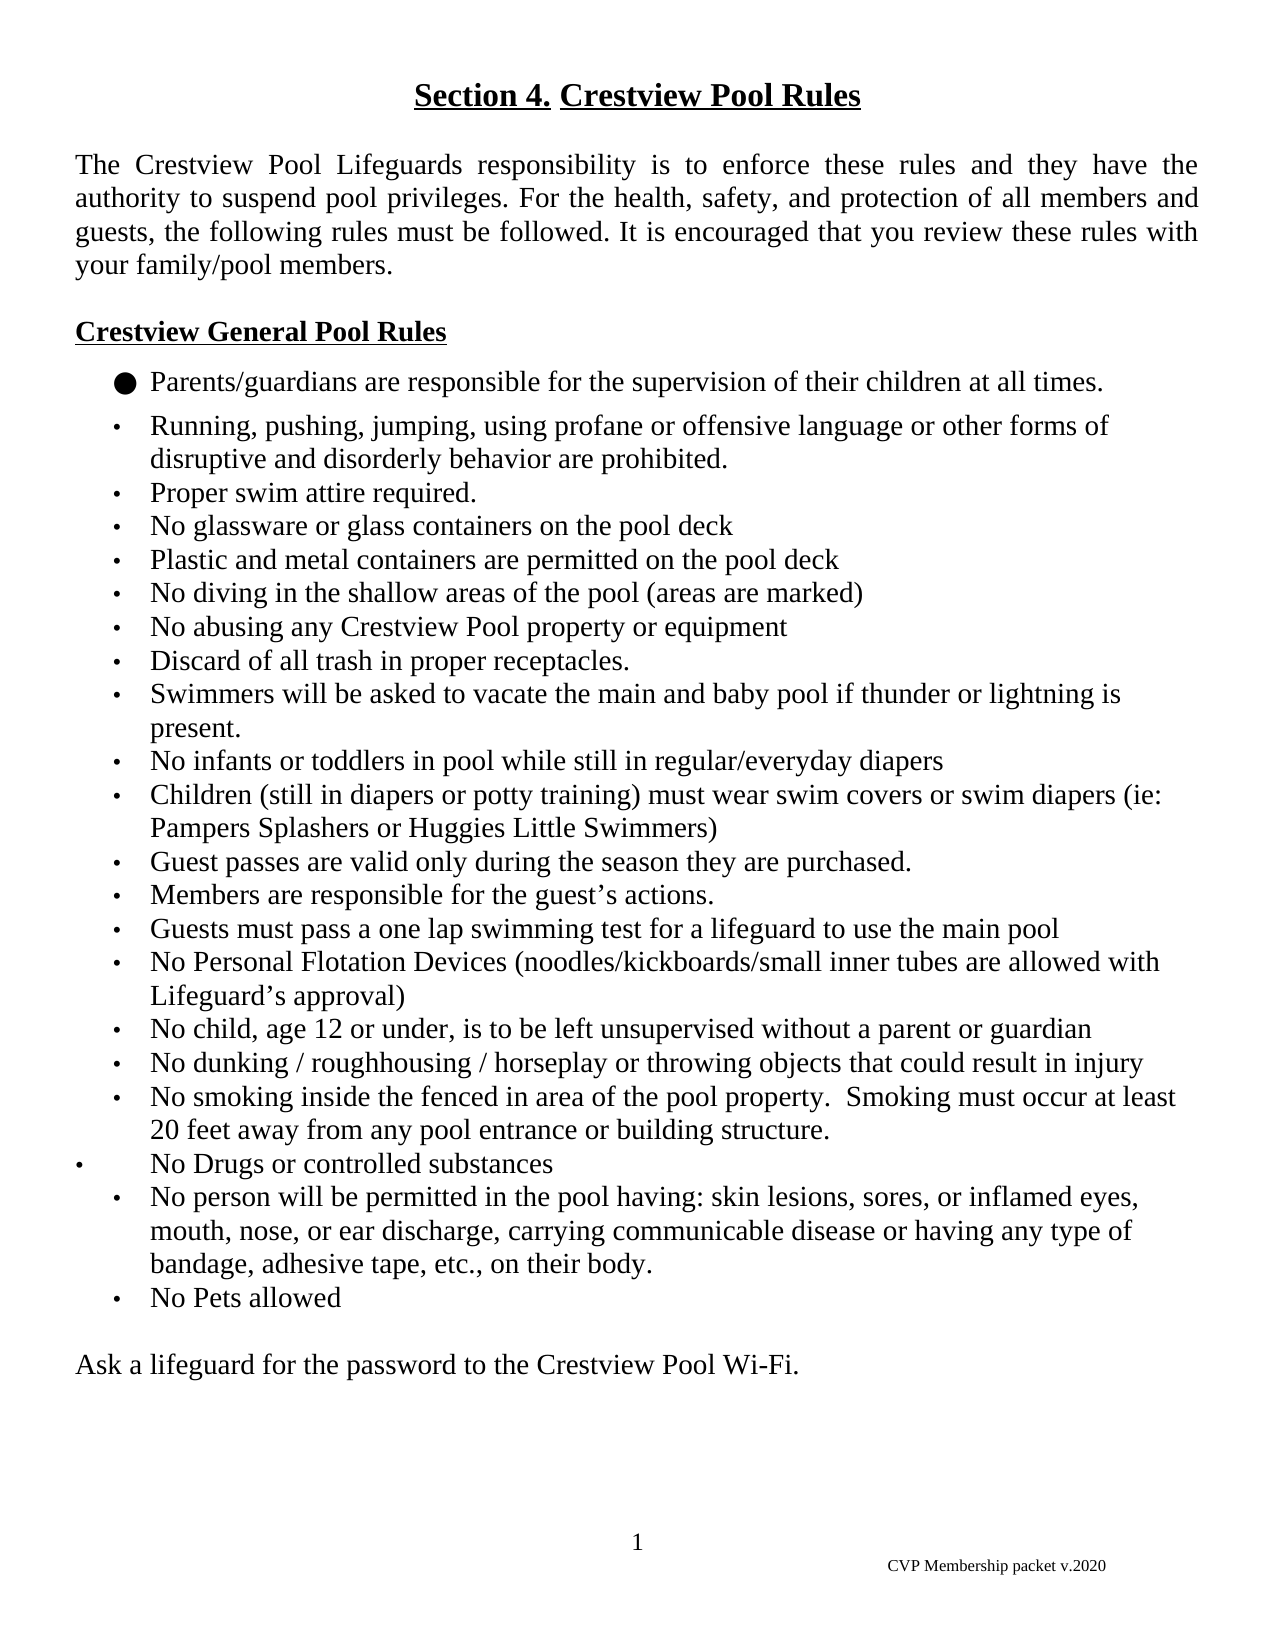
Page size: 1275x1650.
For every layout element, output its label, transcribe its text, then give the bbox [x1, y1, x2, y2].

text Ask a lifeguard for the password to the Crestview Pool Wi-Fi. [75, 1347, 1200, 1381]
list No Personal Flotation Devices (noodles/kickboards/small inner tubes are allowed with Lifeguard’s approval) [112, 944, 1200, 1012]
list No person will be permitted in the pool having: skin lesions, sores, or inflamed eyes, mouth, nose, or ear discharge, carrying communicable disease or having any type of bandage, adhesive tape, etc., on their body. [112, 1179, 1200, 1280]
list Parents/guardians are responsible for the supervision of their children at all times. [112, 348, 1200, 408]
list Members are responsible for the guest’s actions. [112, 877, 1200, 911]
list Discard of all trash in proper receptacles. [112, 643, 1200, 676]
list No child, age 12 or under, is to be left unsupervised without a parent or guardian [112, 1012, 1200, 1045]
list No infants or toddlers in pool while still in regular/everyday diapers [112, 743, 1200, 777]
text Crestview General Pool Rules [75, 314, 1200, 348]
list No smoking inside the fenced in area of the pool property. Smoking must occur at least 20 feet away from any pool entrance or building structure. [112, 1079, 1200, 1146]
list Running, pushing, jumping, using profane or offensive language or other forms of disruptive and disorderly behavior are prohibited. [112, 408, 1200, 475]
text Section 4. Crestview Pool Rules [75, 75, 1200, 113]
list Swimmers will be asked to vacate the main and baby pool if thunder or lightning is present. [112, 676, 1200, 743]
list Guest passes are valid only during the season they are purchased. [112, 844, 1200, 877]
list No diving in the shallow areas of the pool (areas are marked) [112, 576, 1200, 609]
list Guests must pass a one lap swimming test for a lifeguard to use the main pool [112, 911, 1200, 944]
text The Crestview Pool Lifeguards responsibility is to enforce these rules and they have the authority to suspend pool privileges. For the health, safety, and protection of all members and guests, the following rules must be followed. It is encouraged that you review these rules with your family/pool members. [75, 147, 1200, 281]
list No glassware or glass containers on the pool deck [112, 508, 1200, 542]
list No Drugs or controlled substances [75, 1146, 1200, 1179]
list Plastic and metal containers are permitted on the pool deck [112, 542, 1200, 576]
list No dunking / roughhousing / horseplay or throwing objects that could result in injury [112, 1045, 1200, 1079]
list No Pets allowed [112, 1280, 1200, 1313]
list Children (still in diapers or potty training) must wear swim covers or swim diapers (ie: Pampers Splashers or Huggies Little Swimmers) [112, 777, 1200, 844]
list No abusing any Crestview Pool property or equipment [112, 609, 1200, 643]
list Proper swim attire required. [112, 475, 1200, 508]
